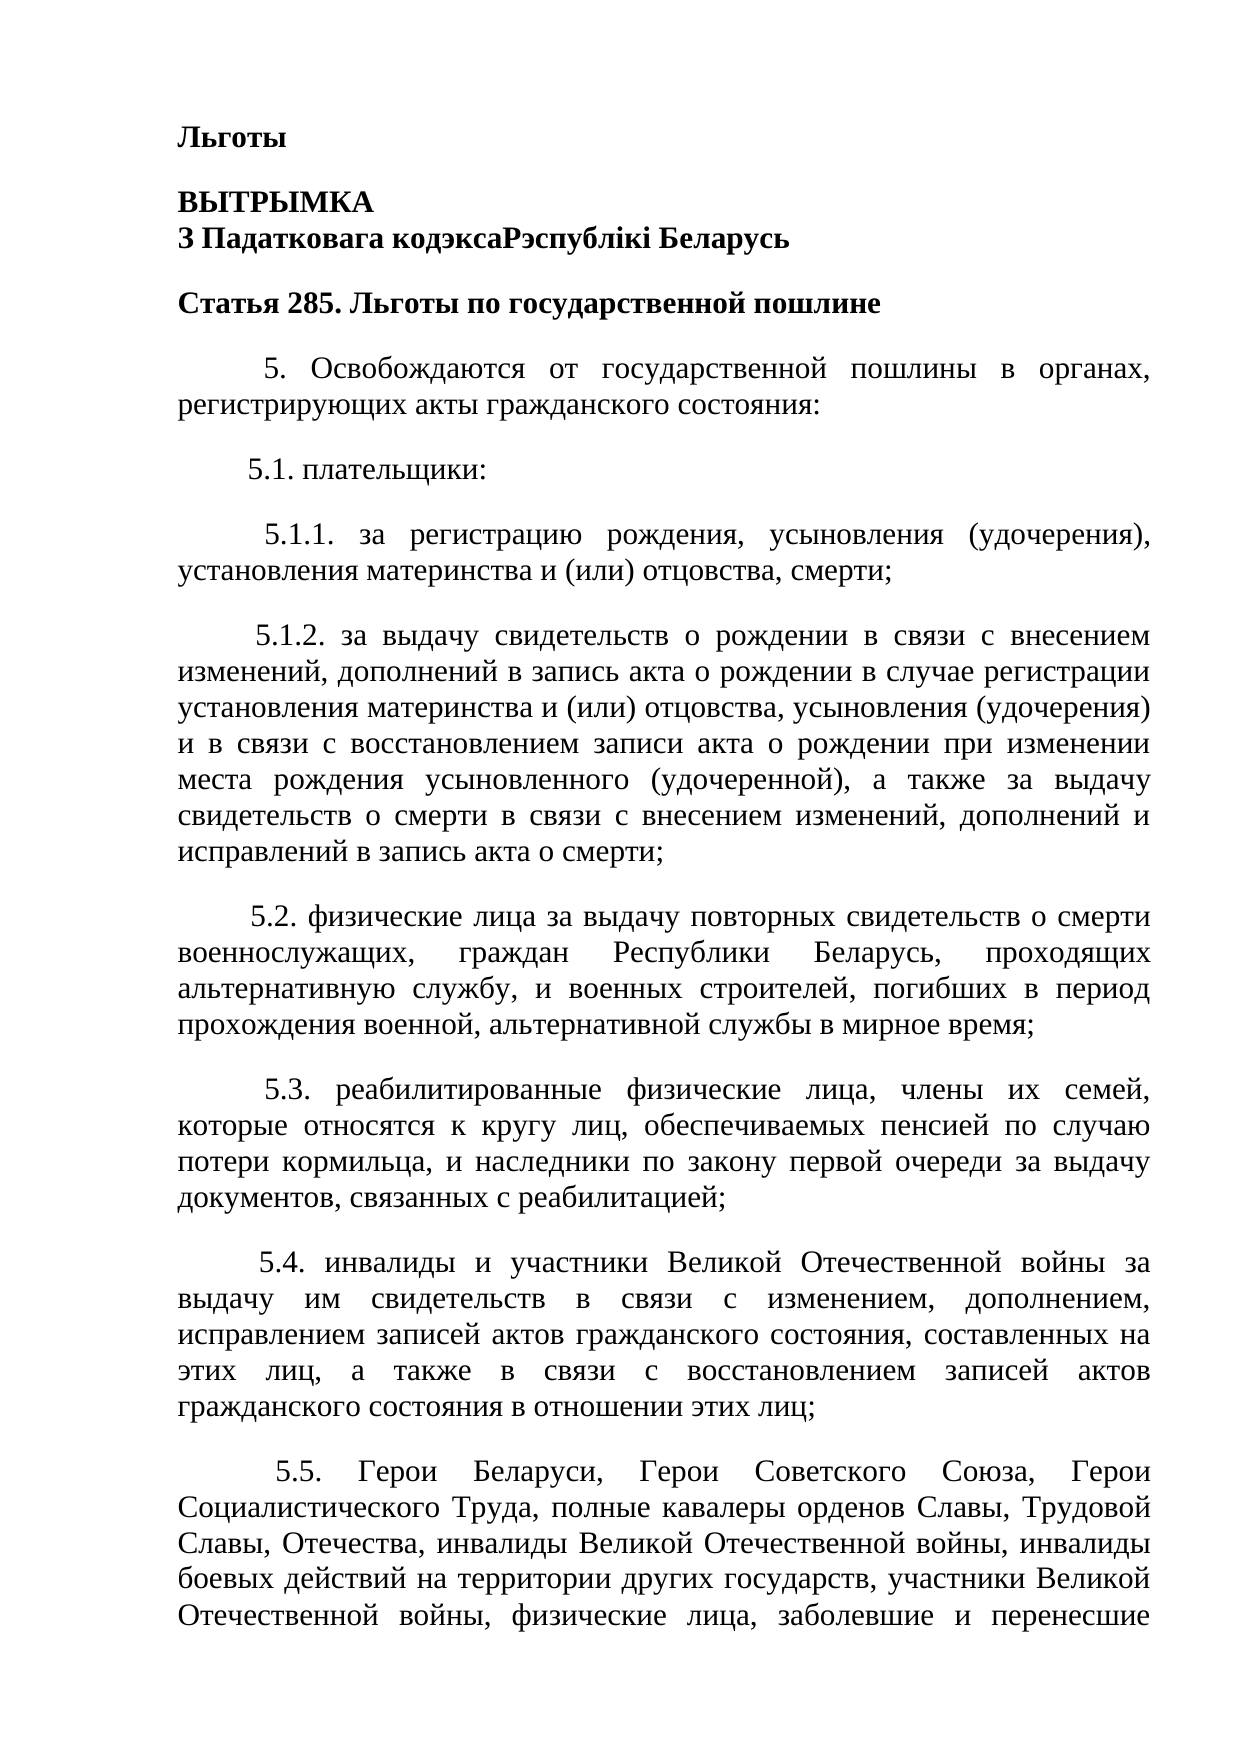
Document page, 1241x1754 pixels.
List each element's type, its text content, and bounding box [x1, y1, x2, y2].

text 5.3. реабилитированные физические лица, члены их семей, которые относятся к кругу лиц, обеспечиваемых пенсией по случаю потери кормильца, и наследники по закону первой очереди за выдачу документов, связанных с реабилитацией; [177, 1070, 1152, 1214]
text 5.1.1. за регистрацию рождения, усыновления (удочерения), установления материнства и (или) отцовства, смерти; [177, 516, 1152, 587]
text ВЫТРЫМКА З Падатковага кодэксаРэспублікі Беларусь [177, 183, 1152, 255]
text 5.4. инвалиды и участники Великой Отечественной войны за выдачу им свидетельств в связи с изменением, дополнением, исправлением записей актов гражданского состояния, составленных на этих лиц, а также в связи с восстановлением записей актов гражданского состояния в отношении этих лиц; [177, 1243, 1152, 1423]
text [177, 1452, 1152, 1632]
text Статья 285. Льготы по государственной пошлине [177, 284, 1152, 320]
text 5.1. плательщики: [177, 450, 1152, 486]
text Льготы [177, 118, 1152, 154]
text 5.2. физические лица за выдачу повторных свидетельств о смерти военнослужащих, граждан Республики Беларусь, проходящих альтернативную службу, и военных строителей, погибших в период прохождения военной, альтернативной службы в мирное время; [177, 897, 1152, 1041]
text 5.1.2. за выдачу свидетельств о рождении в связи с внесением изменений, дополнений в запись акта о рождении в случае регистрации установления материнства и (или) отцовства, усыновления (удочерения) и в связи с восстановлением записи акта о рождении при изменении места рождения усыновленного (удочеренной), а также за выдачу свидетельств о смерти в связи с внесением изменений, дополнений и исправлений в запись акта о смерти; [177, 617, 1152, 868]
text 5. Освобождаются от государственной пошлины в органах, регистрирующих акты гражданского состояния: [177, 349, 1152, 421]
